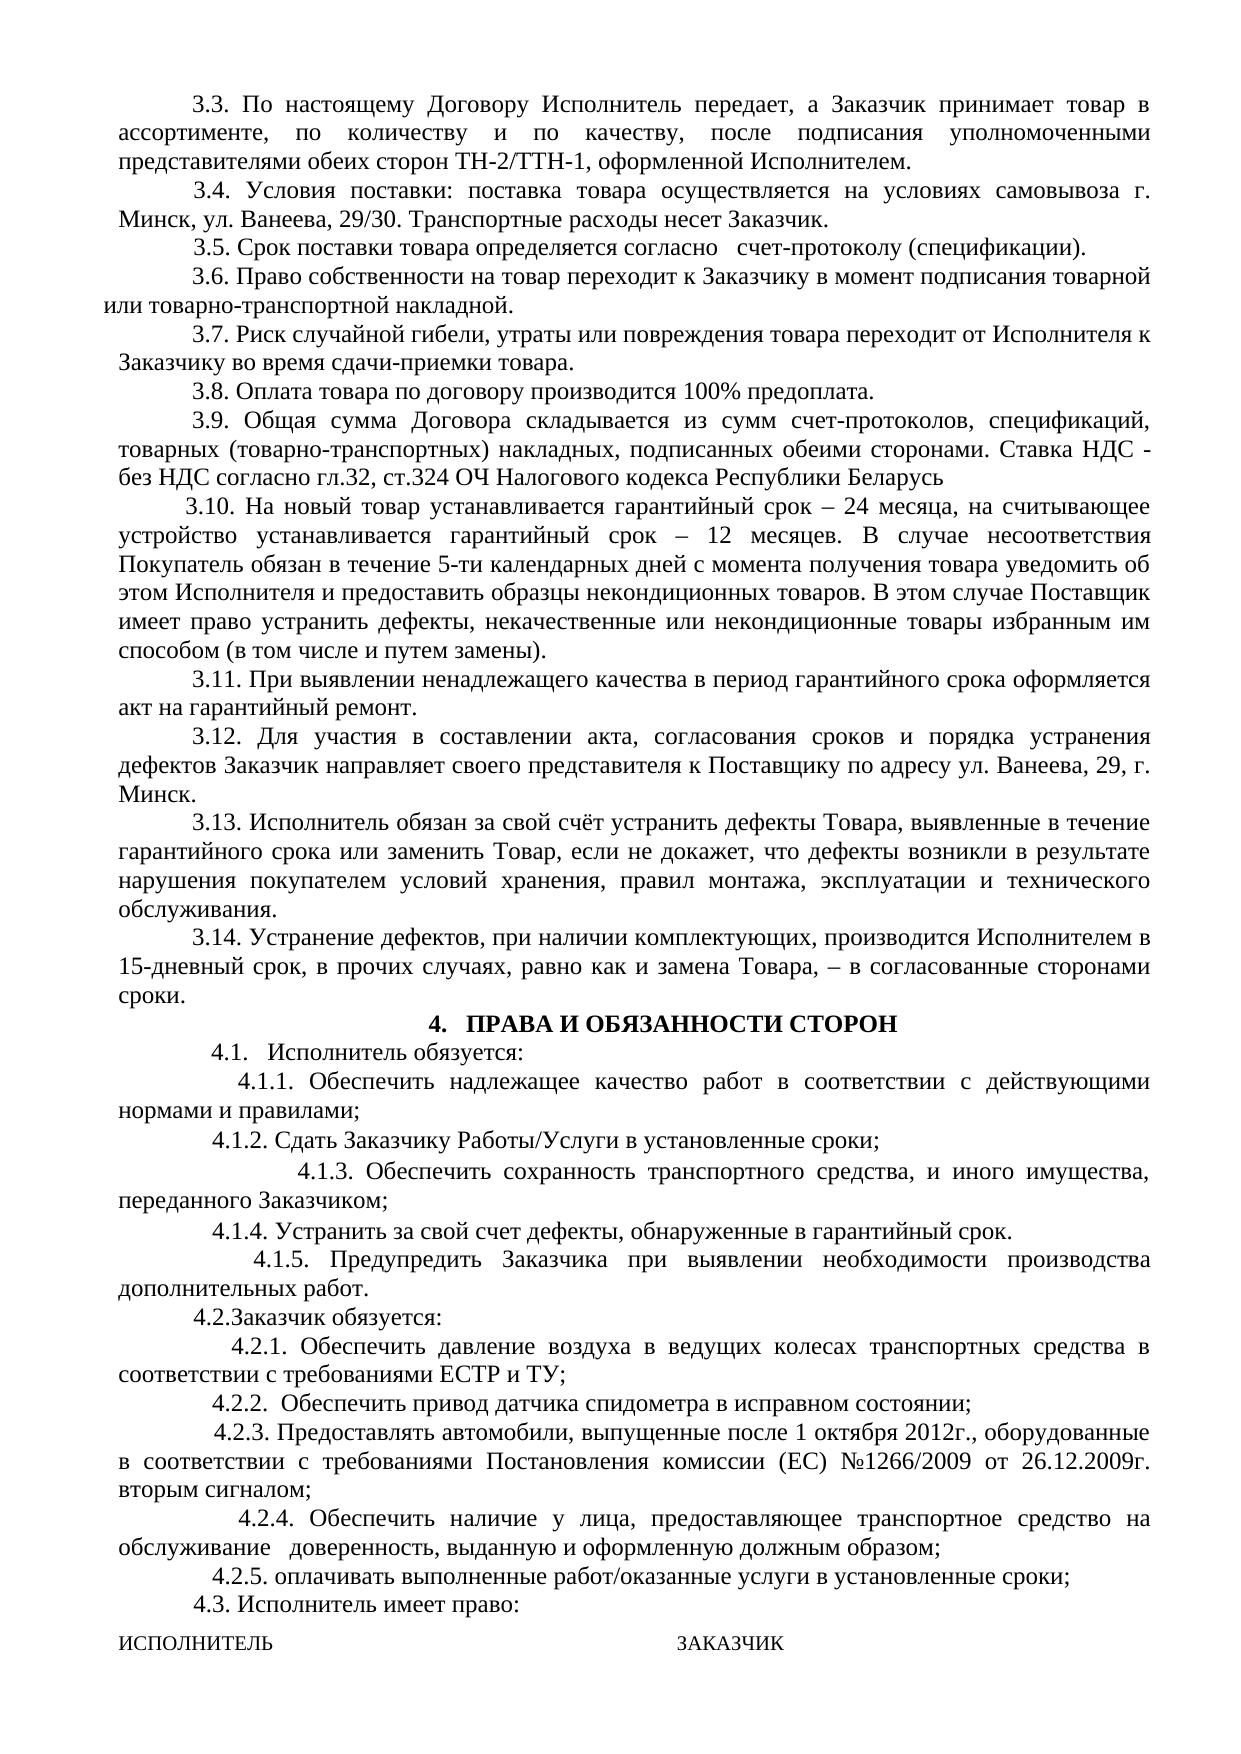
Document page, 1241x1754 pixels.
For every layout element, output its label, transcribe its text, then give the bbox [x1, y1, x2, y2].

text 3.14. Устранение дефектов, при наличии комплектующих, производится Исполнителем в 15-дневный срок, в прочих случаях, равно как и замена Товара, – в согласованные сторонами сроки. [118, 922, 1152, 1009]
text 3.11. При выявлении ненадлежащего качества в период гарантийного срока оформляется акт на гарантийный ремонт. [118, 664, 1152, 721]
text 3.13. Исполнитель обязан за свой счёт устранить дефекты Товара, выявленные в течение гарантийного срока или заменить Товар, если не докажет, что дефекты возникли в результате нарушения покупателем условий хранения, правил монтажа, эксплуатации и технического обслуживания. [118, 807, 1152, 922]
text 4.3. Исполнитель имеет право: [118, 1589, 1152, 1618]
text 3.6. Право собственности на товар переходит к Заказчику в момент подписания товарной или товарно-транспортной накладной. [103, 261, 1152, 319]
text 3.10. На новый товар устанавливается гарантийный срок – 24 месяца, на считывающее устройство устанавливается гарантийный срок – 12 месяцев. В случае несоответствия Покупатель обязан в течение 5-ти календарных дней с момента получения товара уведомить об этом Исполнителя и предоставить образцы некондиционных товаров. В этом случае Поставщик имеет право устранить дефекты, некачественные или некондиционные товары избранным им способом (в том числе и путем замены). [118, 491, 1152, 664]
text 4.1.5. Предупредить Заказчика при выявлении необходимости производства дополнительных работ. [118, 1244, 1152, 1302]
text 4.1.3. Обеспечить сохранность транспортного средства, и иного имущества, переданного Заказчиком; [118, 1156, 1152, 1214]
text 3.3. По настоящему Договору Исполнитель передает, а Заказчик принимает товар в ассортименте, по количеству и по качеству, после подписания уполномоченными представителями обеих сторон ТН-2/ТТН-1, оформленной Исполнителем. [118, 89, 1152, 175]
text 3.4. Условия поставки: поставка товара осуществляется на условиях самовывоза г. Минск, ул. Ванеева, 29/30. Транспортные расходы несет Заказчик. [118, 175, 1152, 232]
text 4.2.2. Обеспечить привод датчика спидометра в исправном состоянии; [118, 1388, 1152, 1417]
text 4.1.4. Устранить за свой счет дефекты, обнаруженные в гарантийный срок. [118, 1216, 1152, 1244]
list ПРАВА И ОБЯЗАННОСТИ СТОРОН [174, 1009, 1152, 1037]
text 3.7. Риск случайной гибели, утраты или повреждения товара переходит от Исполнителя к Заказчику во время сдачи-приемки товара. [118, 319, 1152, 376]
text 4.1.1. Обеспечить надлежащее качество работ в соответствии с действующими нормами и правилами; [118, 1066, 1152, 1124]
text 3.9. Общая сумма Договора складывается из сумм счет-протоколов, спецификаций, товарных (товарно-транспортных) накладных, подписанных обеими сторонами. Ставка НДС - без НДС согласно гл.32, ст.324 ОЧ Налогового кодекса Республики Беларусь [118, 405, 1152, 491]
text 4.2.4. Обеспечить наличие у лица, предоставляющее транспортное средство на обслуживание доверенность, выданную и оформленную должным образом; [118, 1503, 1152, 1561]
text 4.1. Исполнитель обязуется: [118, 1037, 1152, 1066]
text 3.12. Для участия в составлении акта, согласования сроков и порядка устранения дефектов Заказчик направляет своего представителя к Поставщику по адресу ул. Ванеева, 29, г. Минск. [118, 721, 1152, 807]
text 4.2.Заказчик обязуется: [118, 1302, 1152, 1331]
text 3.8. Оплата товара по договору производится 100% предоплата. [118, 376, 1152, 405]
text 4.2.3. Предоставлять автомобили, выпущенные после 1 октября 2012г., оборудованные в соответствии с требованиями Постановления комиссии (ЕС) №1266/2009 от 26.12.2009г. вторым сигналом; [118, 1417, 1152, 1503]
text 4.2.1. Обеспечить давление воздуха в ведущих колесах транспортных средства в соответствии с требованиями ЕСТР и ТУ; [118, 1331, 1152, 1388]
text 4.1.2. Сдать Заказчику Работы/Услуги в установленные сроки; [118, 1126, 1152, 1154]
text 3.5. Срок поставки товара определяется согласно счет-протоколу (спецификации). [118, 232, 1152, 261]
text 4.2.5. оплачивать выполненные работ/оказанные услуги в установленные сроки; [118, 1561, 1152, 1589]
